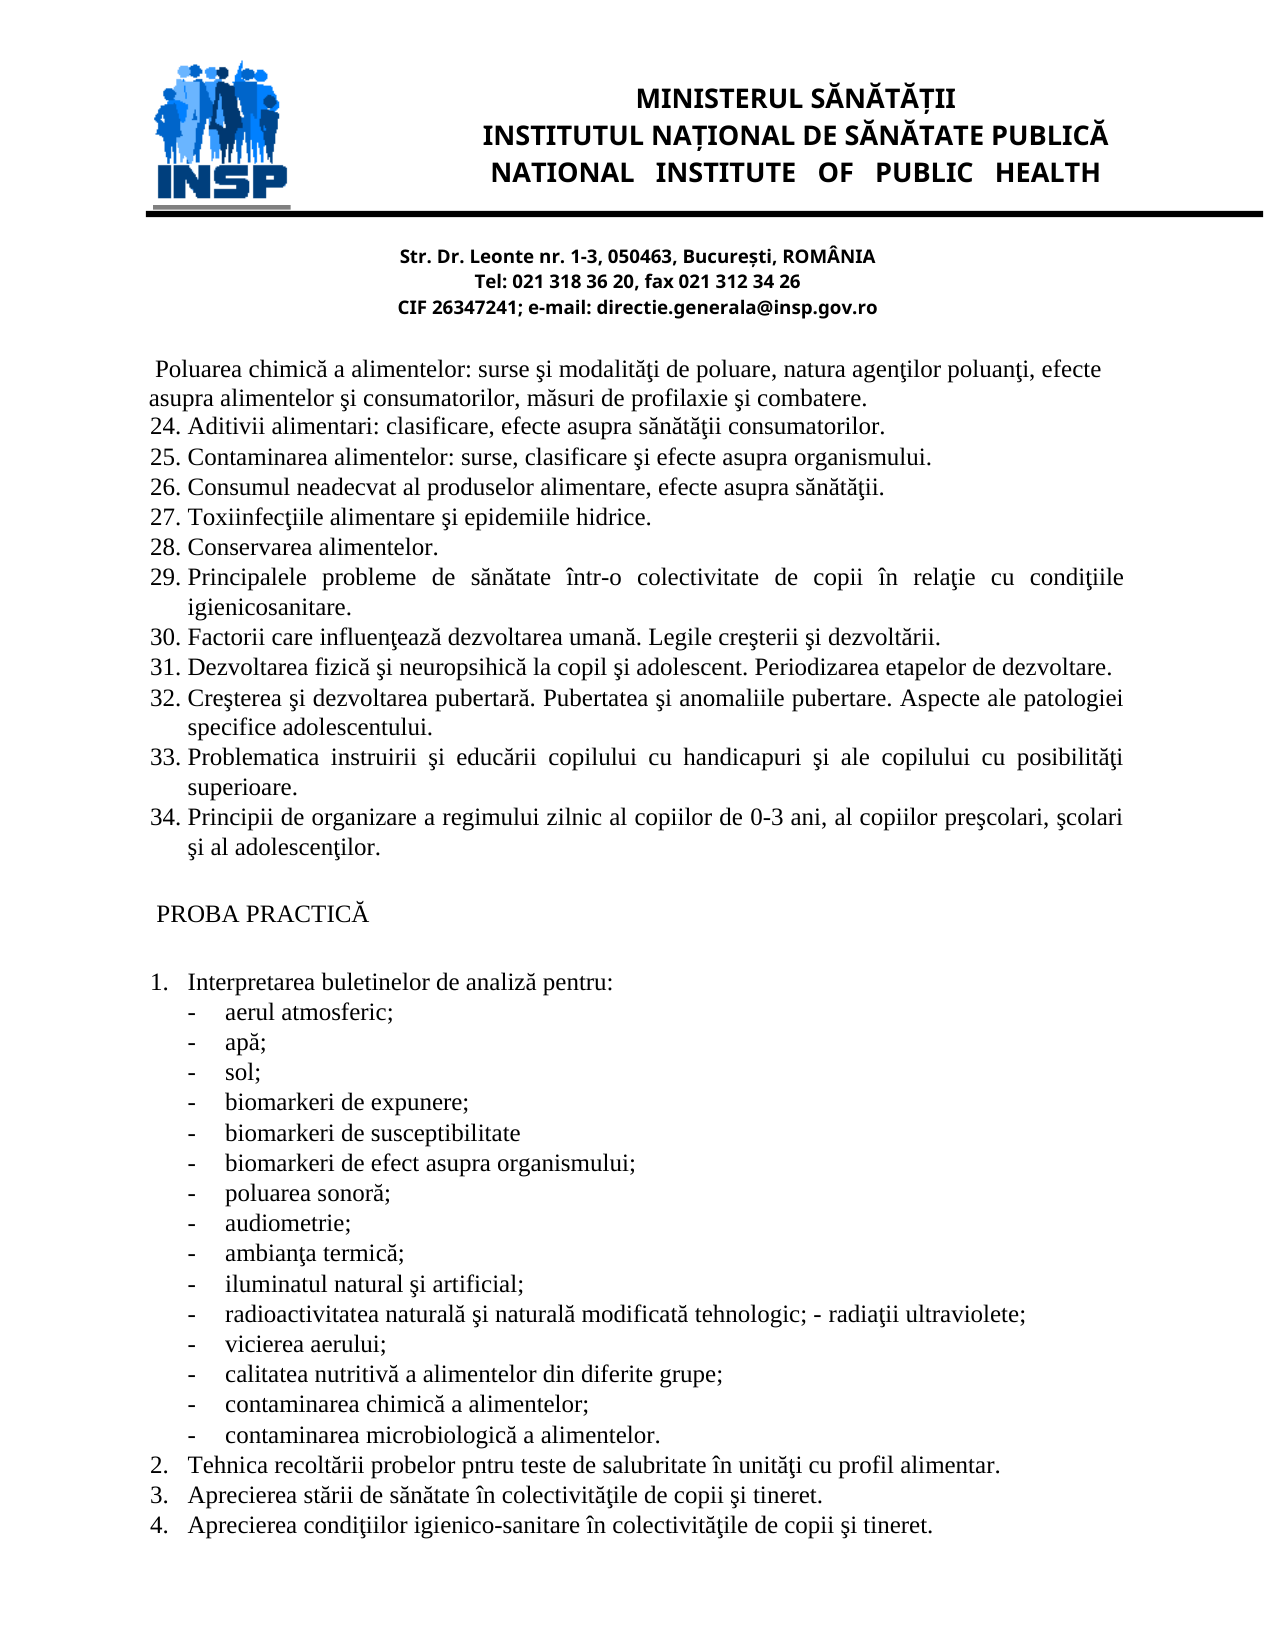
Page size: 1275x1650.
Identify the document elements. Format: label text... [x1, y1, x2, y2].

list Toxiinfecţiile alimentare şi epidemiile hidrice. [150, 502, 1125, 531]
list Interpretarea buletinelor de analiză pentru: [150, 967, 1125, 995]
picture [153, 58, 291, 205]
list poluarea sonoră; [187, 1178, 1125, 1207]
list Factorii care influenţează dezvoltarea umană. Legile creşterii şi dezvoltării. [150, 622, 1125, 651]
list Creşterea şi dezvoltarea pubertară. Pubertatea şi anomaliile pubertare. Aspecte ale patologiei specifice adolescentului. [150, 683, 1125, 741]
list sol; [187, 1057, 1125, 1086]
list biomarkeri de expunere; [187, 1087, 1125, 1116]
list calitatea nutritivă a alimentelor din diferite grupe; [187, 1359, 1125, 1388]
list audiometrie; [187, 1208, 1125, 1237]
list Principalele probleme de sănătate într-o colectivitate de copii în relaţie cu condiţiile igienicosanitare. [150, 562, 1125, 621]
list Conservarea alimentelor. [150, 532, 1125, 561]
list Aprecierea stării de sănătate în colectivităţile de copii şi tineret. [150, 1480, 1125, 1509]
text PROBA PRACTICĂ [150, 899, 1125, 927]
list contaminarea chimică a alimentelor; [187, 1389, 1125, 1418]
list aerul atmosferic; [187, 997, 1125, 1026]
list Tehnica recoltării probelor pntru teste de salubritate în unităţi cu profil alimentar. [150, 1450, 1125, 1479]
list iluminatul natural şi artificial; [187, 1269, 1125, 1297]
list contaminarea microbiologică a alimentelor. [187, 1420, 1125, 1448]
list Principii de organizare a regimului zilnic al copiilor de 0-3 ani, al copiilor preşcolari, şcolari şi al adolescenţilor. [150, 802, 1125, 861]
text Poluarea chimică a alimentelor: surse şi modalităţi de poluare, natura agenţilor poluanţi, efecte asupra alimentelor şi consumatorilor, măsuri de profilaxie şi combatere. [148, 354, 1125, 411]
list radioactivitatea naturală şi naturală modificată tehnologic; - radiaţii ultraviolete; [187, 1299, 1125, 1328]
list Aprecierea condiţiilor igienico-sanitare în colectivităţile de copii şi tineret. [150, 1510, 1125, 1539]
list biomarkeri de efect asupra organismului; [187, 1148, 1125, 1177]
list vicierea aerului; [187, 1329, 1125, 1358]
list Aditivii alimentari: clasificare, efecte asupra sănătăţii consumatorilor. [150, 411, 1125, 440]
list ambianţa termică; [187, 1238, 1125, 1267]
list Contaminarea alimentelor: surse, clasificare şi efecte asupra organismului. [150, 442, 1125, 470]
list Dezvoltarea fizică şi neuropsihică la copil şi adolescent. Periodizarea etapelor de dezvoltare. [150, 652, 1125, 681]
list biomarkeri de susceptibilitate [187, 1118, 1125, 1146]
list apă; [187, 1027, 1125, 1056]
list Problematica instruirii şi educării copilului cu handicapuri şi ale copilului cu posibilităţi superioare. [150, 742, 1125, 801]
list Consumul neadecvat al produselor alimentare, efecte asupra sănătăţii. [150, 472, 1125, 501]
